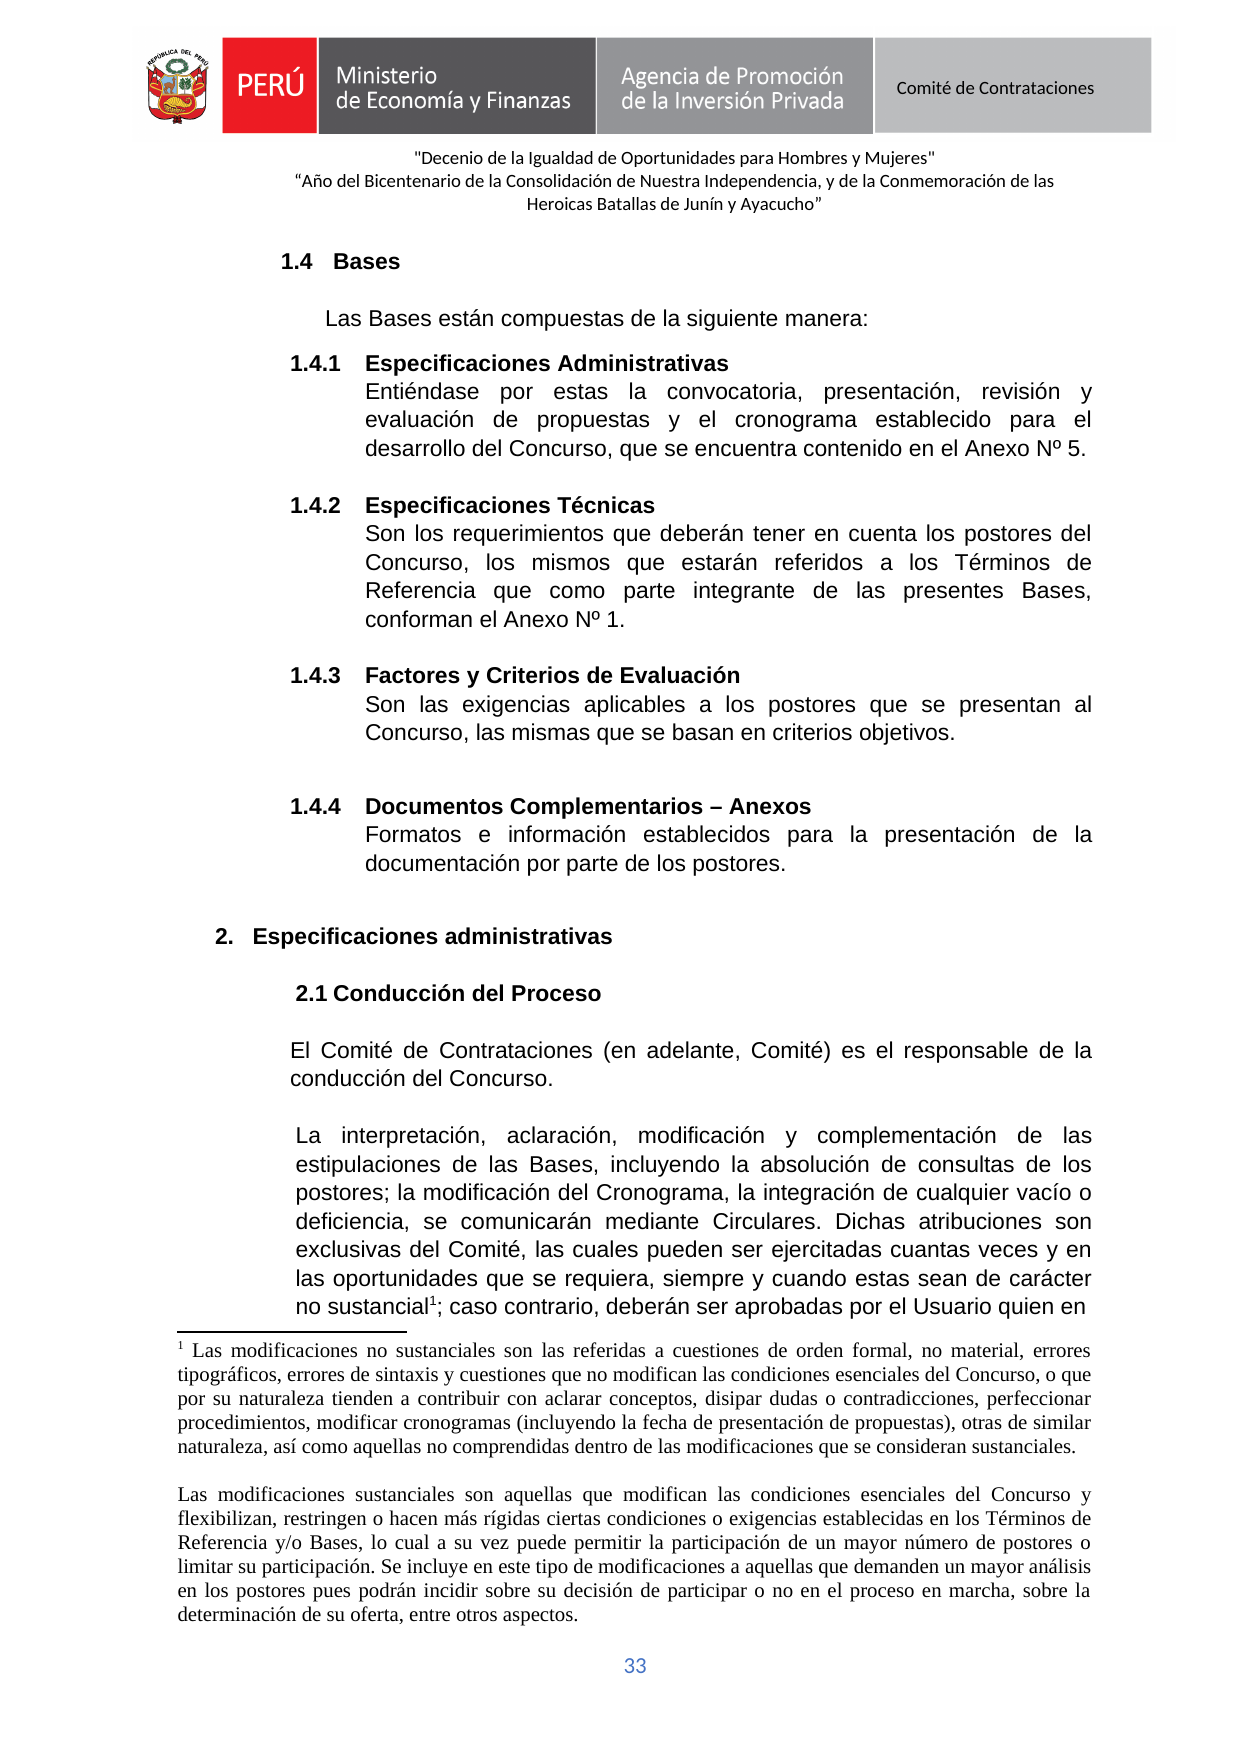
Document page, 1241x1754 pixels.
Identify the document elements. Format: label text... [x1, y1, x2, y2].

picture [132, 26, 1177, 142]
picture [875, 26, 1152, 135]
text Entiéndase por estas la convocatoria, presentación, revisión y evaluación de propuestas y el cronograma establecido para el desarrollo del Concurso, que se encuentra contenido en el Anexo Nº 5. [365, 378, 1092, 461]
text Formatos e información establecidos para la presentación de la documentación por parte de los postores. [365, 821, 1092, 876]
text La interpretación, aclaración, modificación y complementación de las estipulaciones de las Bases, incluyendo la absolución de consultas de los postores; la modificación del Cronograma, la integración de cualquier vacío o deficiencia, se comunicarán mediante Circulares. Dichas atribuciones son exclusivas del Comité, las cuales pueden ser ejercitadas cuantas veces y en las oportunidades que se requiera, siempre y cuando estas sean de carácter no sustancial; caso contrario, deberán ser aprobadas por el Usuario quien en [295, 1122, 1092, 1319]
list Especificaciones Técnicas [290, 492, 1092, 518]
list Especificaciones Administrativas [290, 349, 1092, 376]
text Son las exigencias aplicables a los postores que se presentan al Concurso, las mismas que se basan en criterios objetivos. [365, 691, 1092, 746]
text El Comité de Contrataciones (en adelante, Comité) es el responsable de la conducción del Concurso. [290, 1037, 1092, 1092]
list Factores y Criterios de Evaluación [290, 662, 1092, 689]
list Conducción del Proceso [295, 980, 1092, 1006]
text Las Bases están compuestas de la siguiente manera: [252, 304, 1092, 331]
list Bases [281, 248, 1092, 274]
list Especificaciones administrativas [215, 923, 1092, 949]
list Documentos Complementarios – Anexos [290, 793, 1092, 819]
text Son los requerimientos que deberán tener en cuenta los postores del Concurso, los mismos que estarán referidos a los Términos de Referencia que como parte integrante de las presentes Bases, conforman el Anexo Nº 1. [365, 520, 1092, 632]
